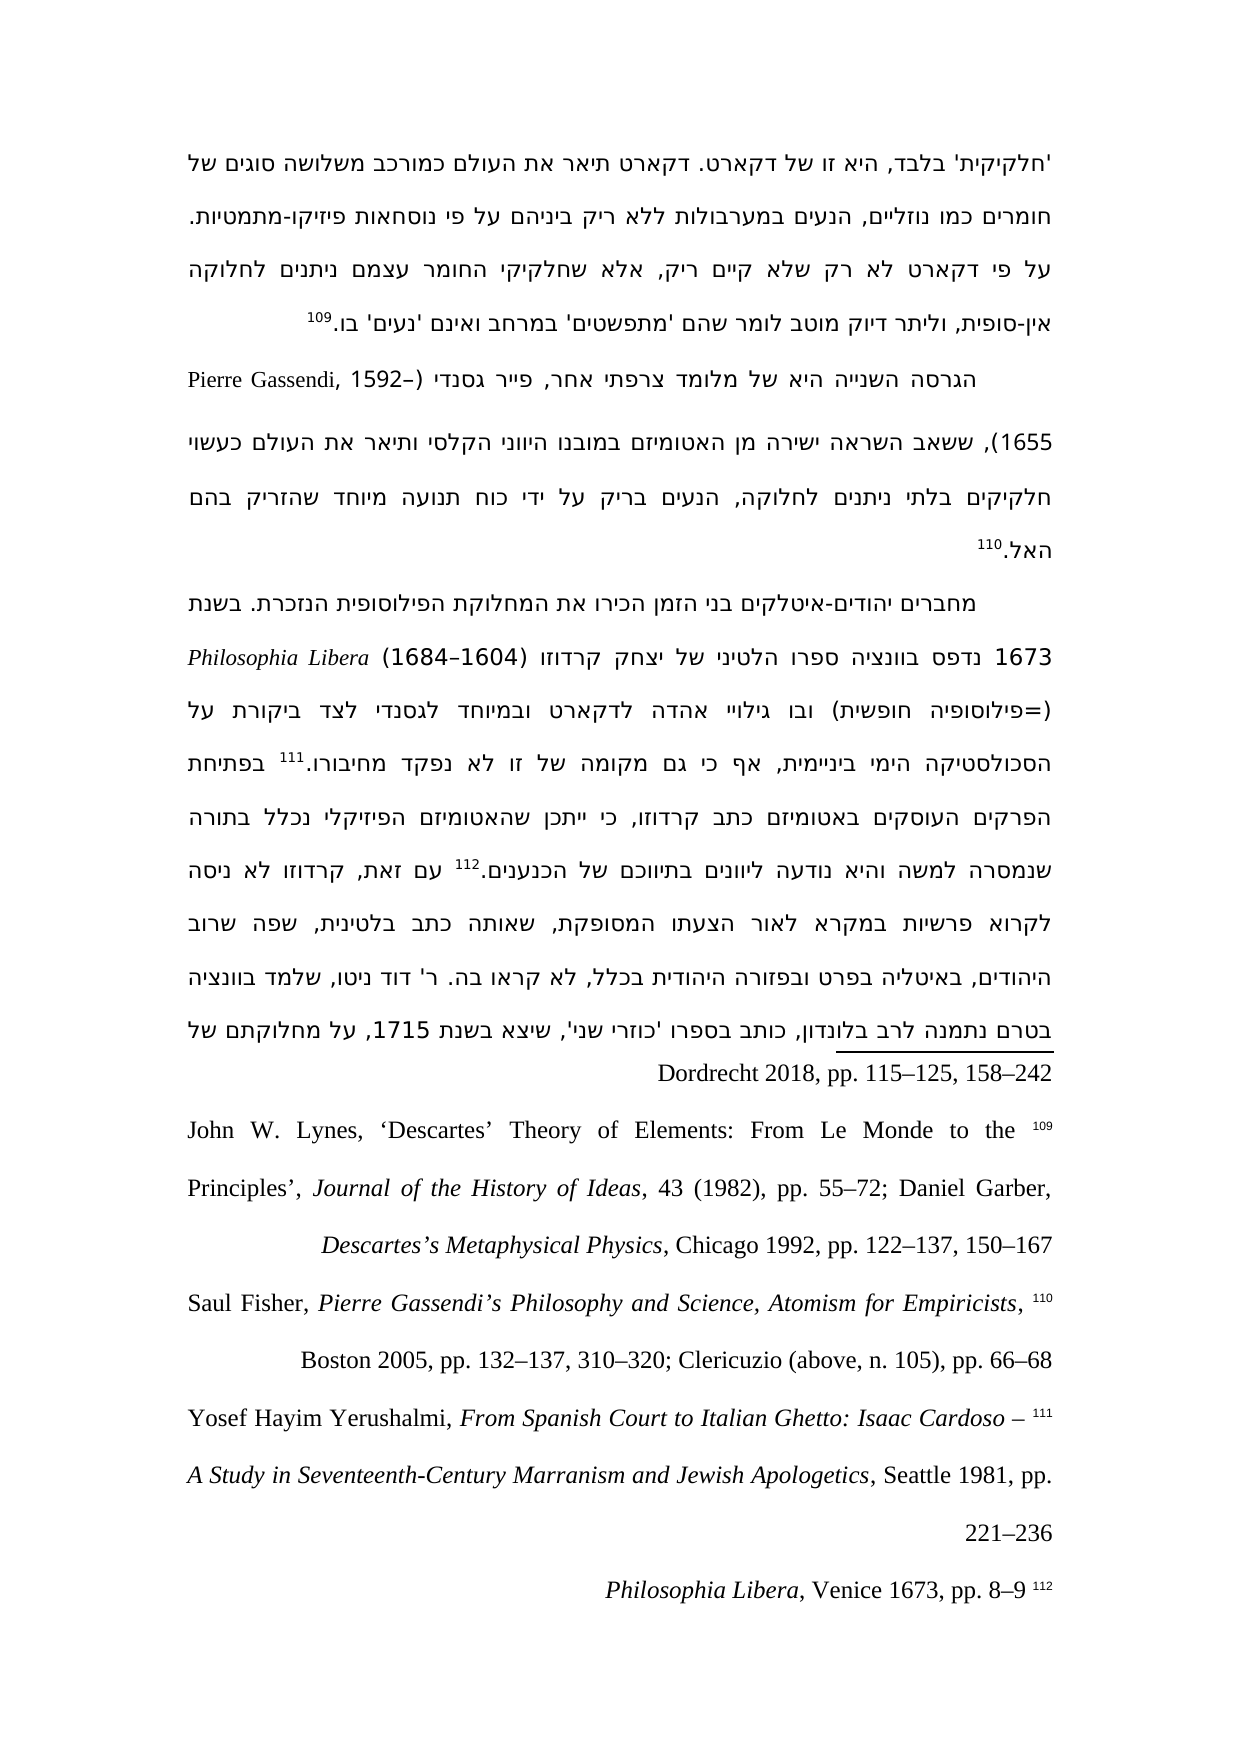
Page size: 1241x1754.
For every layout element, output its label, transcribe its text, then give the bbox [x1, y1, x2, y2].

text מחברים יהודים-איטלקים בני הזמן הכירו את המחלוקת הפילוסופית הנזכרת. בשנת 1673 נדפס בוונציה ספרו הלטיני של יצחק קרדוזו (1604–1684) Philosophia Libera (=פילוסופיה חופשית) ובו גילויי אהדה לדקארט ובמיוחד לגסנדי לצד ביקורת על הסכולסטיקה הימי ביניימית, אף כי גם מקומה של זו לא נפקד מחיבורו. בפתיחת הפרקים העוסקים באטומיזם כתב קרדוזו, כי ייתכן שהאטומיזם הפיזיקלי נכלל בתורה שנמסרה למשה והיא נודעה ליוונים בתיווכם של הכנענים. עם זאת, קרדוזו לא ניסה לקרוא פרשיות במקרא לאור הצעתו המסופקת, שאותה כתב בלטינית, שפה שרוב היהודים, באיטליה בפרט ובפזורה היהודית בכלל, לא קראו בה. ר' דוד ניטו, שלמד בוונציה בטרם נתמנה לרב בלונדון, כותב בספרו 'כוזרי שני', שיצא בשנת 1715, על מחלוקתם של דקארט וגסנדי עם האריסטוטלים, מבלי לצדד באף עמדה. הוא מכנה את האסכולות הללו: 'כתות גדולות אשר יצא טבען בעולם... ויש ביניהן מחלוקות גדולות', ומציג זאת כדבר הידוע לכול. לעומתם, טוביה הכהן הזכיר את דקארט בחטף בספרו, בפרק קצר העוסק במטאורולוגיה, אך התעלם מן האטומיזם בהציגו את תורת היסודות. [187, 590, 1053, 1044]
text בשלהי המאה השבע עשרה ובראשית המאה השמונה עשרה ניכר מתח באוניברסיטאות ובאקדמיות בצפון איטליה סביב התקבלותן של תפיסות מדעיות שבמרכזן חלקיקים ולא חומר וצורה אריסטוטליים. עמדתם של רוב החוגים בכנסייה, ובייחוד של מסדר הישועים, הייתה כי האטומיזם היא תזה כופרת שאסורה בלימוד ובהדפסה. למרות זאת, ספרות מדעית אטומיסטית הגיעה לאוניברסיטאות ולחוגים אינטלקטואליים בשתי דרכים עיקריות. האחת, שלא הייתה אטומיסטית במובן היווני אלא קורפוסקולרית, כלומר 'חלקיקית' בלבד, היא זו של דקארט. דקארט תיאר את העולם כמורכב משלושה סוגים של חומרים כמו נוזליים, הנעים במערבולות ללא ריק ביניהם על פי נוסחאות פיזיקו-מתמטיות. על פי דקארט לא רק שלא קיים ריק, אלא שחלקיקי החומר עצמם ניתנים לחלוקה אין-סופית, וליתר דיוק מוטב לומר שהם 'מתפשטים' במרחב ואינם 'נעים' בו. [187, 150, 1053, 337]
text הגרסה השנייה היא של מלומד צרפתי אחר, פייר גסנדי (Pierre Gassendi, 1592–1655), ששאב השראה ישירה מן האטומיזם במובנו היווני הקלסי ותיאר את העולם כעשוי חלקיקים בלתי ניתנים לחלוקה, הנעים בריק על ידי כוח תנועה מיוחד שהזריק בהם האל. [187, 363, 1053, 564]
